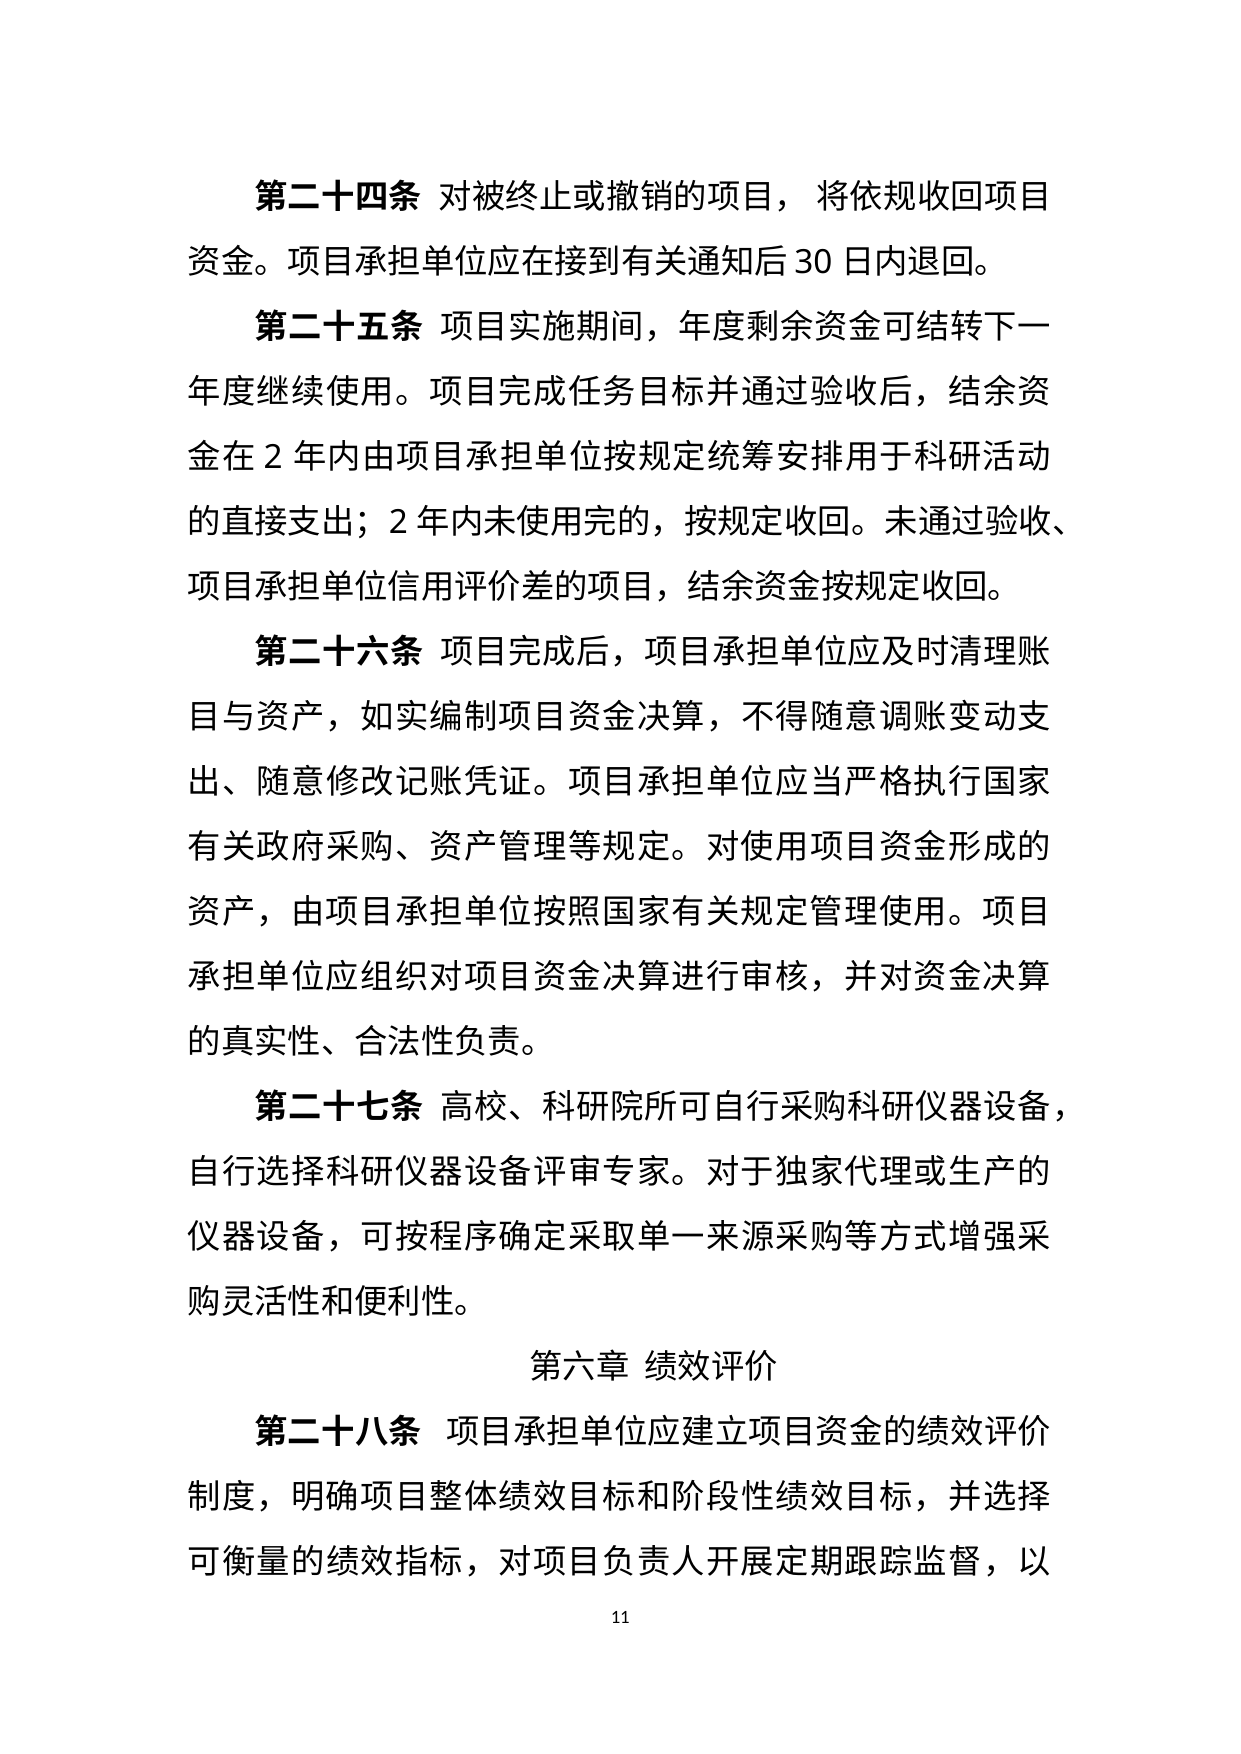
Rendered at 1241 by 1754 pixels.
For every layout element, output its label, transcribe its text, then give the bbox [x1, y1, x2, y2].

text 第二十六条 项目完成后，项目承担单位应及时清理账目与资产，如实编制项目资金决算，不得随意调账变动支出、随意修改记账凭证。项目承担单位应当严格执行国家有关政府采购、资产管理等规定。对使用项目资金形成的资产，由项目承担单位按照国家有关规定管理使用。项目承担单位应组织对项目资金决算进行审核，并对资金决算的真实性、合法性负责。 [187, 617, 1053, 1072]
text 第二十七条 高校、科研院所可自行采购科研仪器设备，自行选择科研仪器设备评审专家。对于独家代理或生产的仪器设备，可按程序确定采取单一来源采购等方式增强采购灵活性和便利性。 [187, 1072, 1053, 1332]
text 第二十五条 项目实施期间，年度剩余资金可结转下一年度继续使用。项目完成任务目标并通过验收后，结余资金在2 年内由项目承担单位按规定统筹安排用于科研活动的直接支出；2 年内未使用完的，按规定收回。未通过验收、项目承担单位信用评价差的项目，结余资金按规定收回。 [187, 292, 1053, 617]
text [187, 1397, 1053, 1592]
text 第六章 绩效评价 [187, 1332, 1053, 1397]
text 第二十四条 对被终止或撤销的项目， 将依规收回项目资金。项目承担单位应在接到有关通知后30 日内退回。 [187, 162, 1053, 292]
